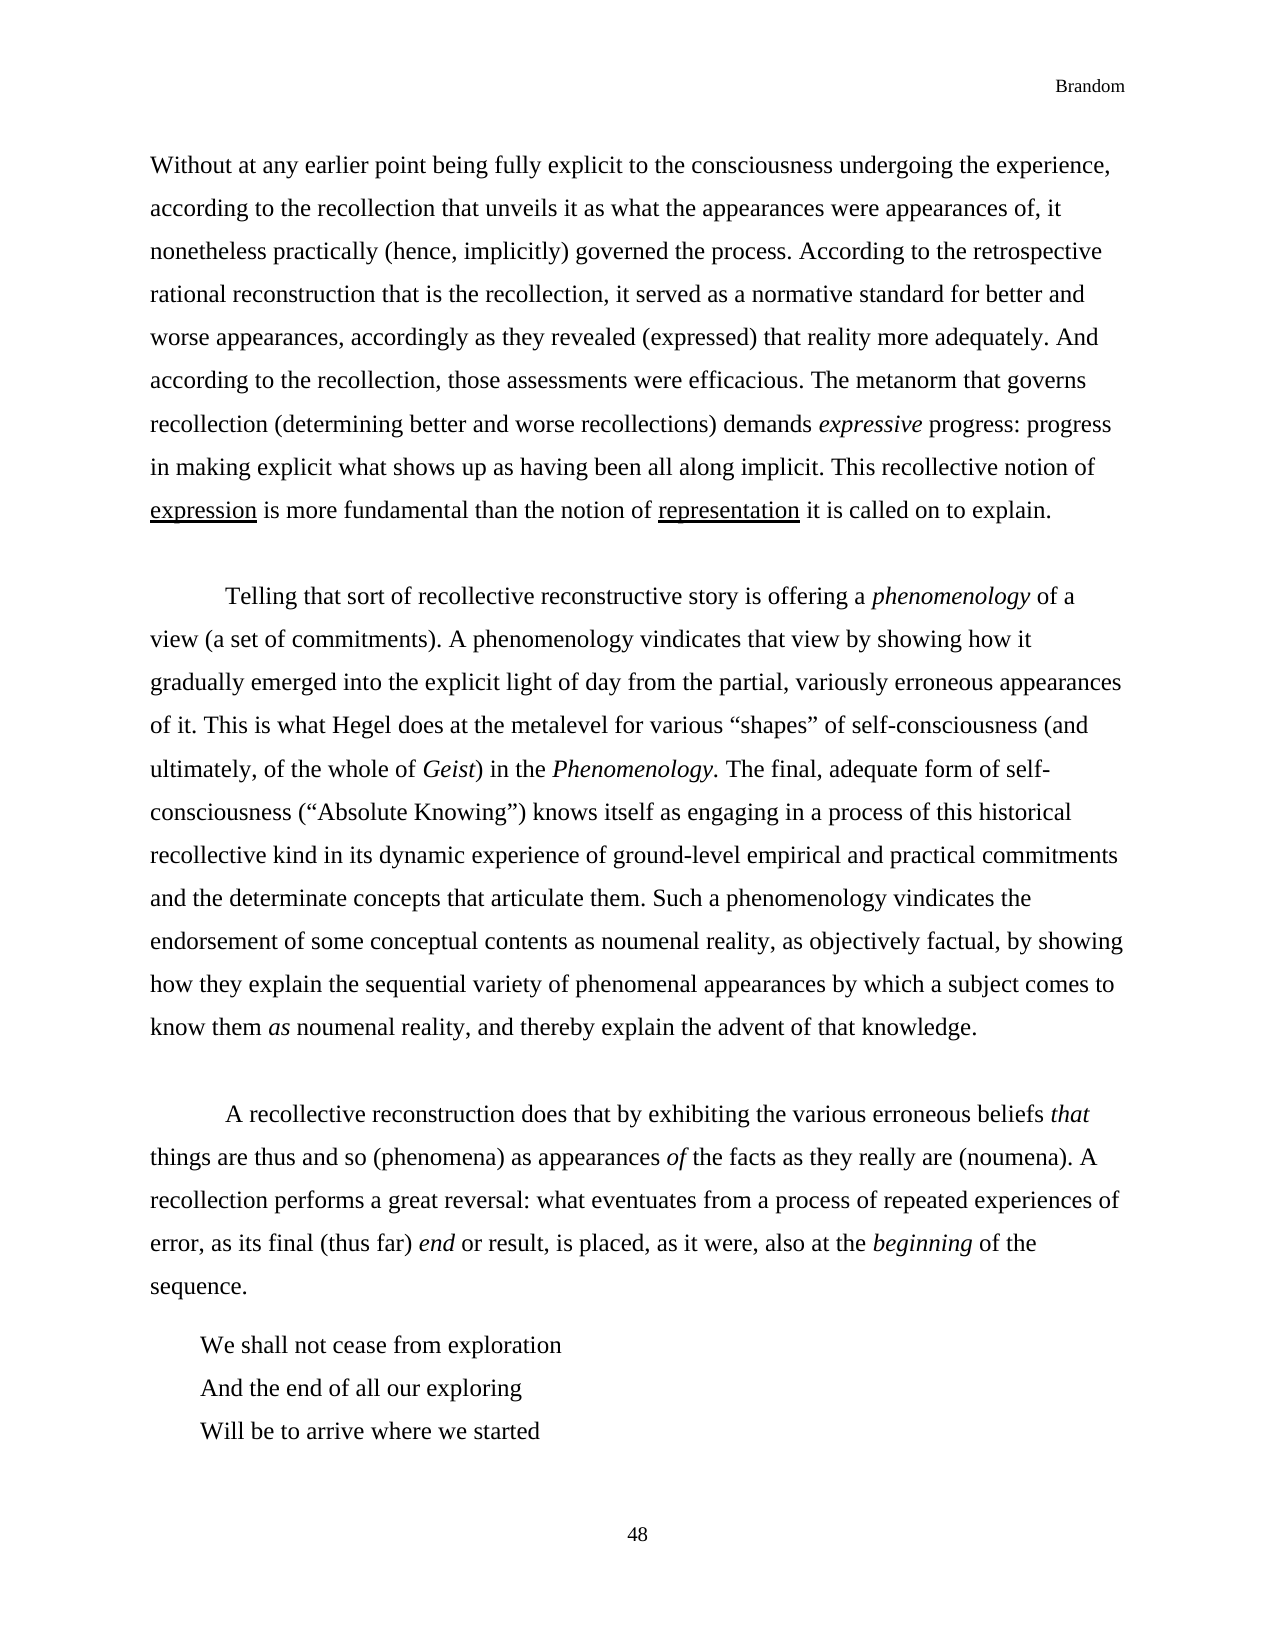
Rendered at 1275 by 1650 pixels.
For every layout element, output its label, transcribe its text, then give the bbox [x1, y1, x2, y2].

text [150, 150, 1125, 524]
text Will be to arrive where we started [200, 1416, 1125, 1445]
text And the end of all our exploring [200, 1373, 1125, 1402]
text A recollective reconstruction does that by exhibiting the various erroneous beliefs that things are thus and so (phenomena) as appearances of the facts as they really are (noumena). A recollection performs a great reversal: what eventuates from a process of repeated experiences of error, as its final (thus far) end or result, is placed, as it were, also at the beginning of the sequence. [150, 1099, 1125, 1300]
text We shall not cease from exploration [200, 1330, 1125, 1359]
text Telling that sort of recollective reconstructive story is offering a phenomenology of a view (a set of commitments). A phenomenology vindicates that view by showing how it gradually emerged into the explicit light of day from the partial, variously erroneous appearances of it. This is what Hegel does at the metalevel for various “shapes” of self-consciousness (and ultimately, of the whole of Geist) in the Phenomenology. The final, adequate form of self-consciousness (“Absolute Knowing”) knows itself as engaging in a process of this historical recollective kind in its dynamic experience of ground-level empirical and practical commitments and the determinate concepts that articulate them. Such a phenomenology vindicates the endorsement of some conceptual contents as noumenal reality, as objectively factual, by showing how they explain the sequential variety of phenomenal appearances by which a subject comes to know them as noumenal reality, and thereby explain the advent of that knowledge. [150, 581, 1125, 1041]
